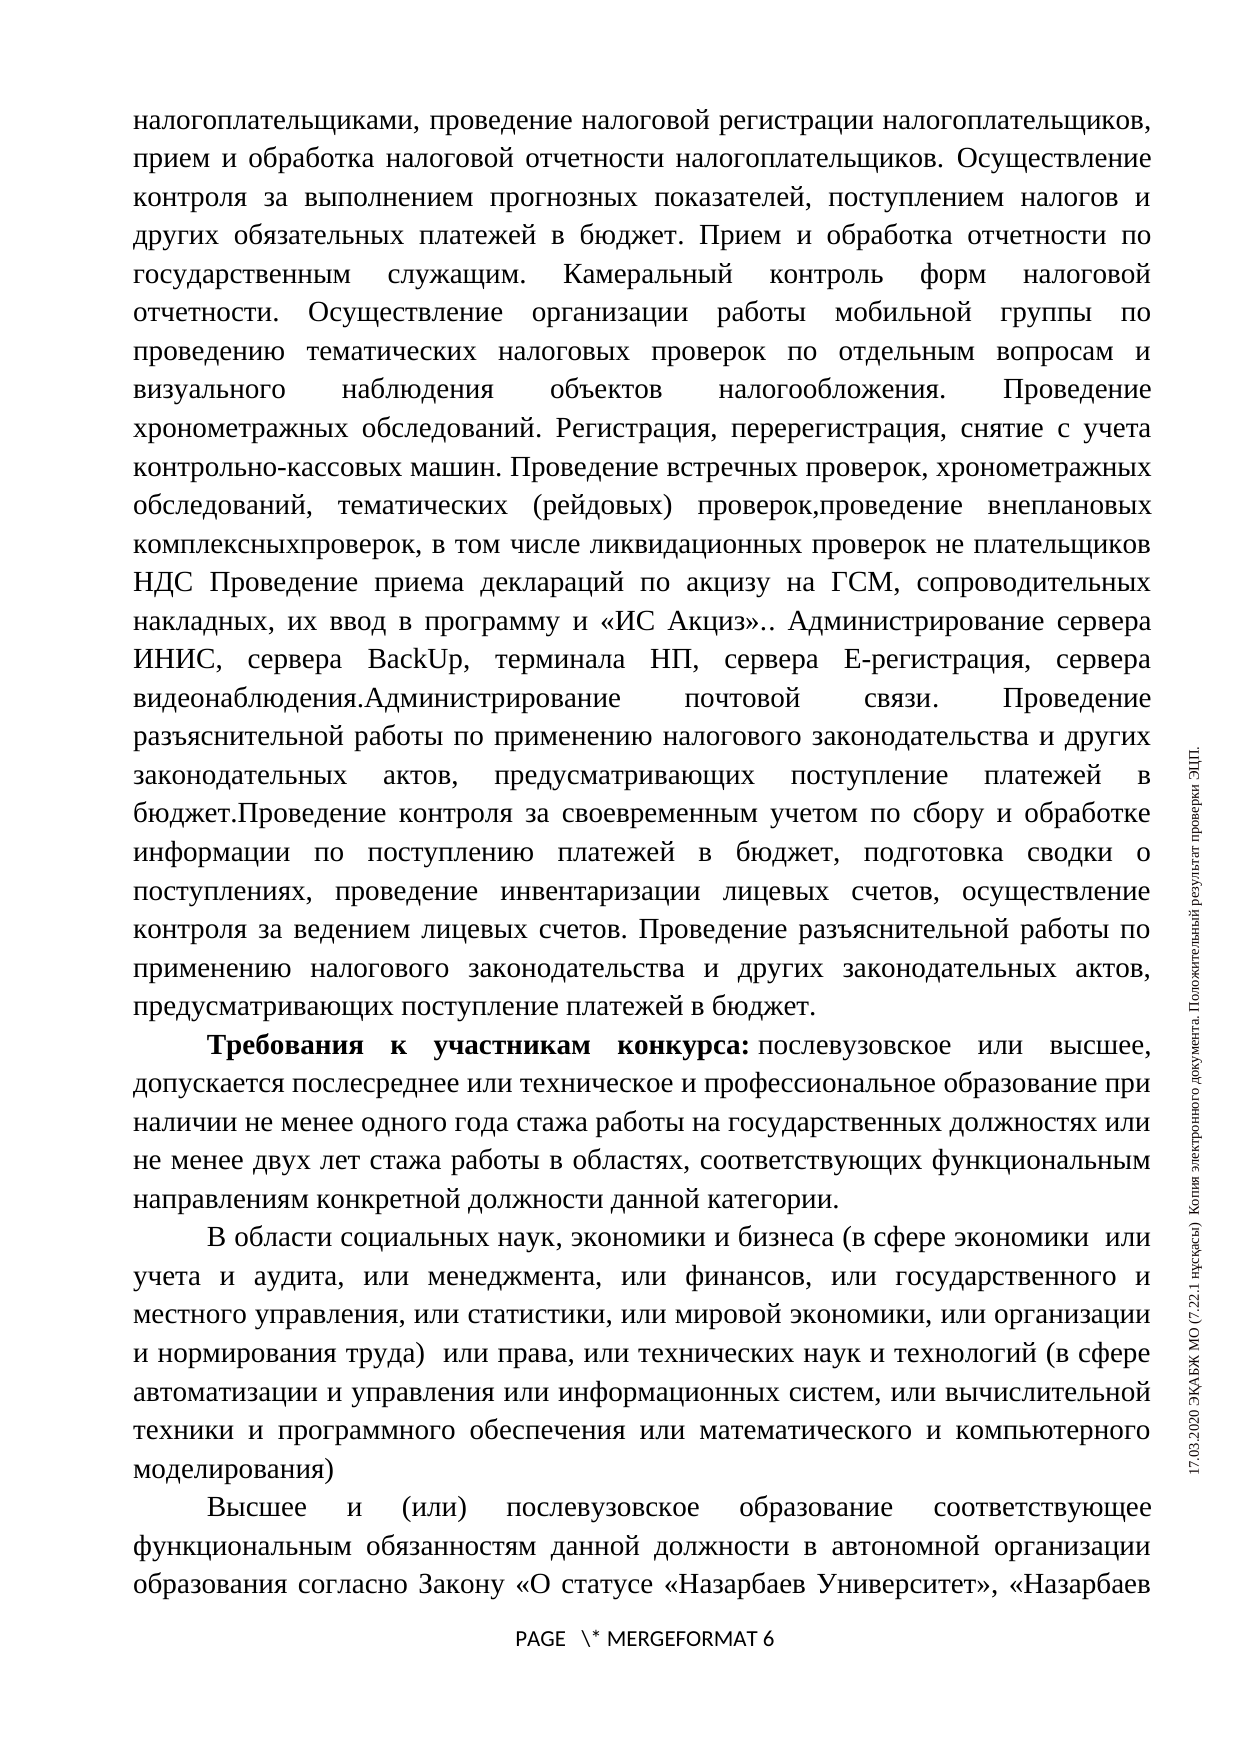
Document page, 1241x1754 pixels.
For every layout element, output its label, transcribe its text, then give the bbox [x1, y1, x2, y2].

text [133, 102, 1152, 1022]
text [133, 1489, 1152, 1600]
text Требования к участникам конкурса: послевузовское или высшее, допускается послесреднее или техническое и профессиональное образование при наличии не менее одного года стажа работы на государственных должностях или не менее двух лет стажа работы в областях, соответствующих функциональным направлениям конкретной должности данной категории. [133, 1027, 1152, 1214]
text В области социальных наук, экономики и бизнеса (в сфере экономики или учета и аудита, или менеджмента, или финансов, или государственного и местного управления, или статистики, или мировой экономики, или организации и нормирования труда) или права, или технических наук и технологий (в сфере автоматизации и управления или информационных систем, или вычислительной техники и программного обеспечения или математического и компьютерного моделирования) [133, 1219, 1152, 1484]
